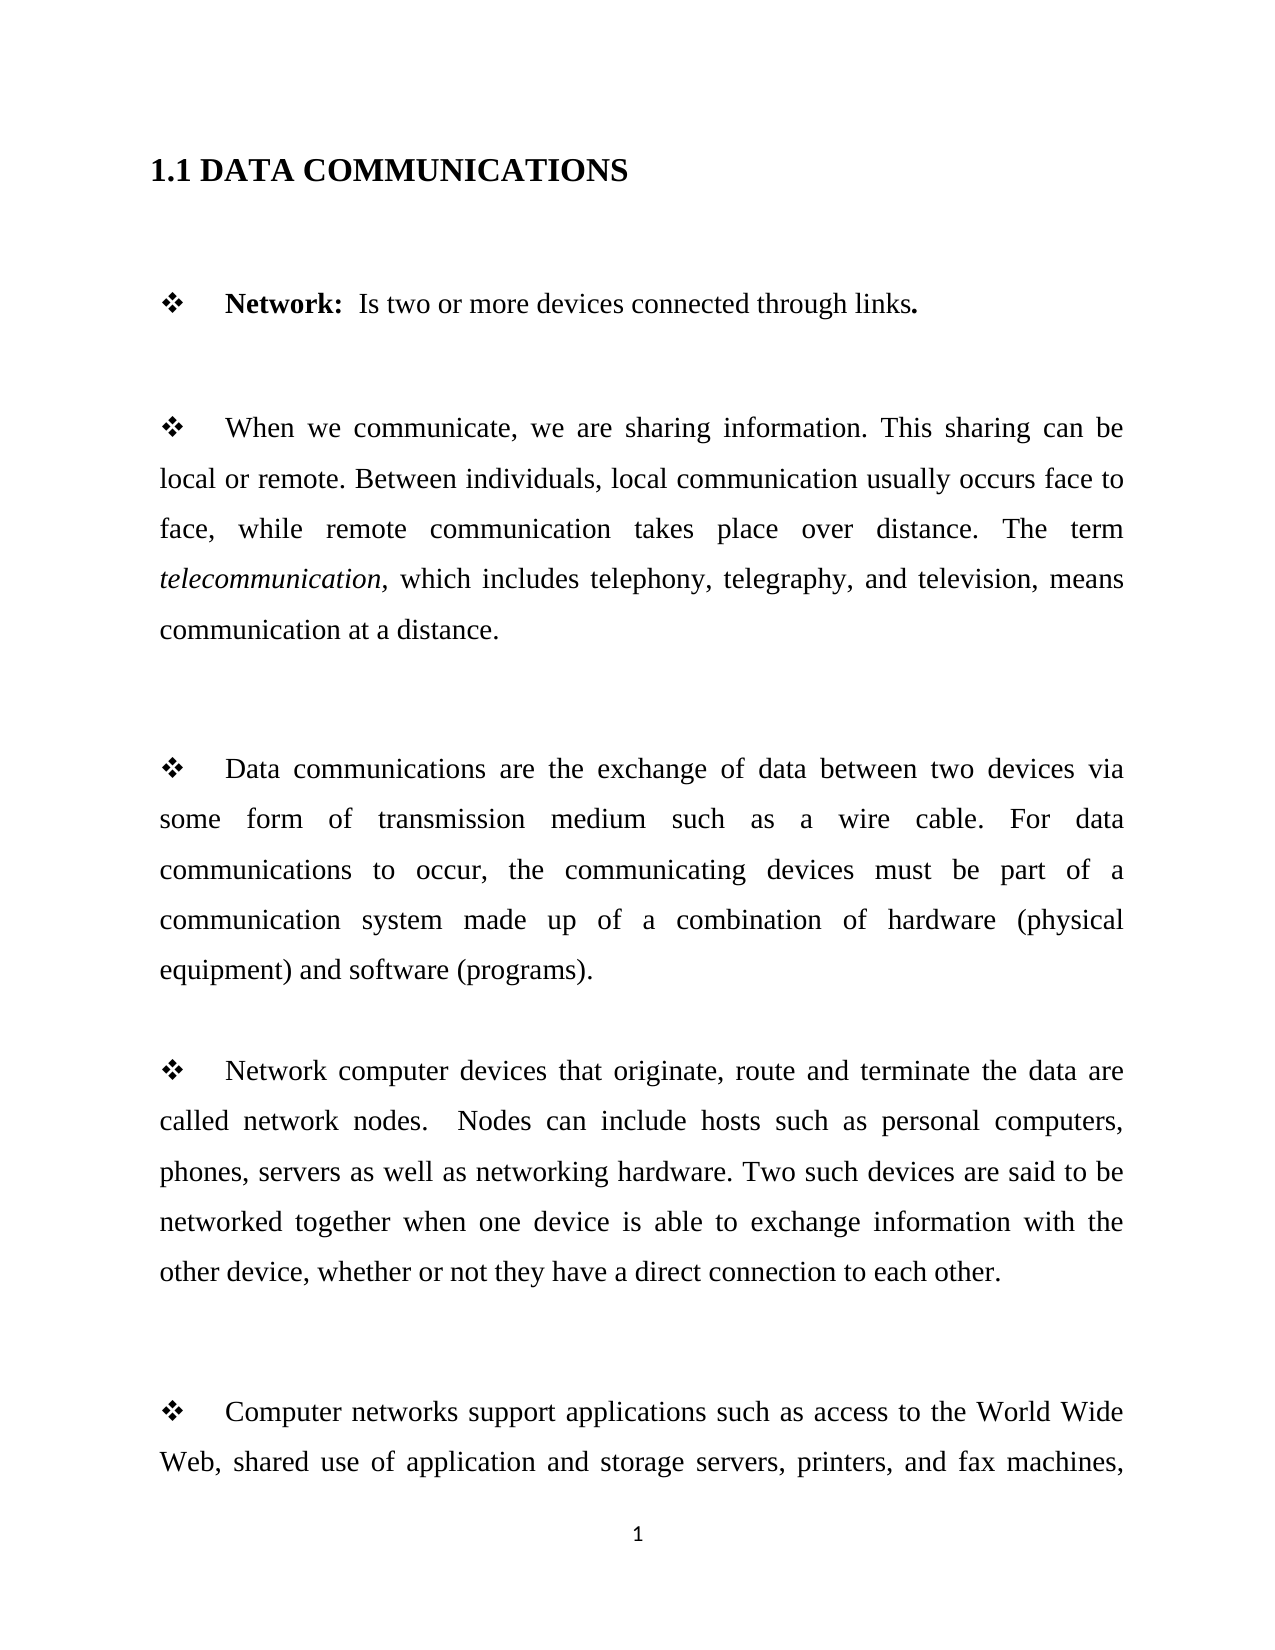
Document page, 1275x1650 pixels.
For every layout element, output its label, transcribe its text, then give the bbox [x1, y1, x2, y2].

list When we communicate, we are sharing information. This sharing can be local or remote. Between individuals, local communication usually occurs face to face, while remote communication takes place over distance. The term telecommunication, which includes telephony, telegraphy, and television, means communication at a distance. [159, 411, 1125, 646]
list Network: Is two or more devices connected through links. [159, 286, 1125, 320]
list Network computer devices that originate, route and terminate the data are called network nodes. Nodes can include hosts such as personal computers, phones, servers as well as networking hardware. Two such devices are said to be networked together when one device is able to exchange information with the other device, whether or not they have a direct connection to each other. [159, 1053, 1125, 1288]
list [159, 1394, 1125, 1478]
text 1.1 DATA COMMUNICATIONS [150, 150, 1125, 188]
list Data communications are the exchange of data between two devices via some form of transmission medium such as a wire cable. For data communications to occur, the communicating devices must be part of a communication system made up of a combination of hardware (physical equipment) and software (programs). [159, 751, 1125, 986]
